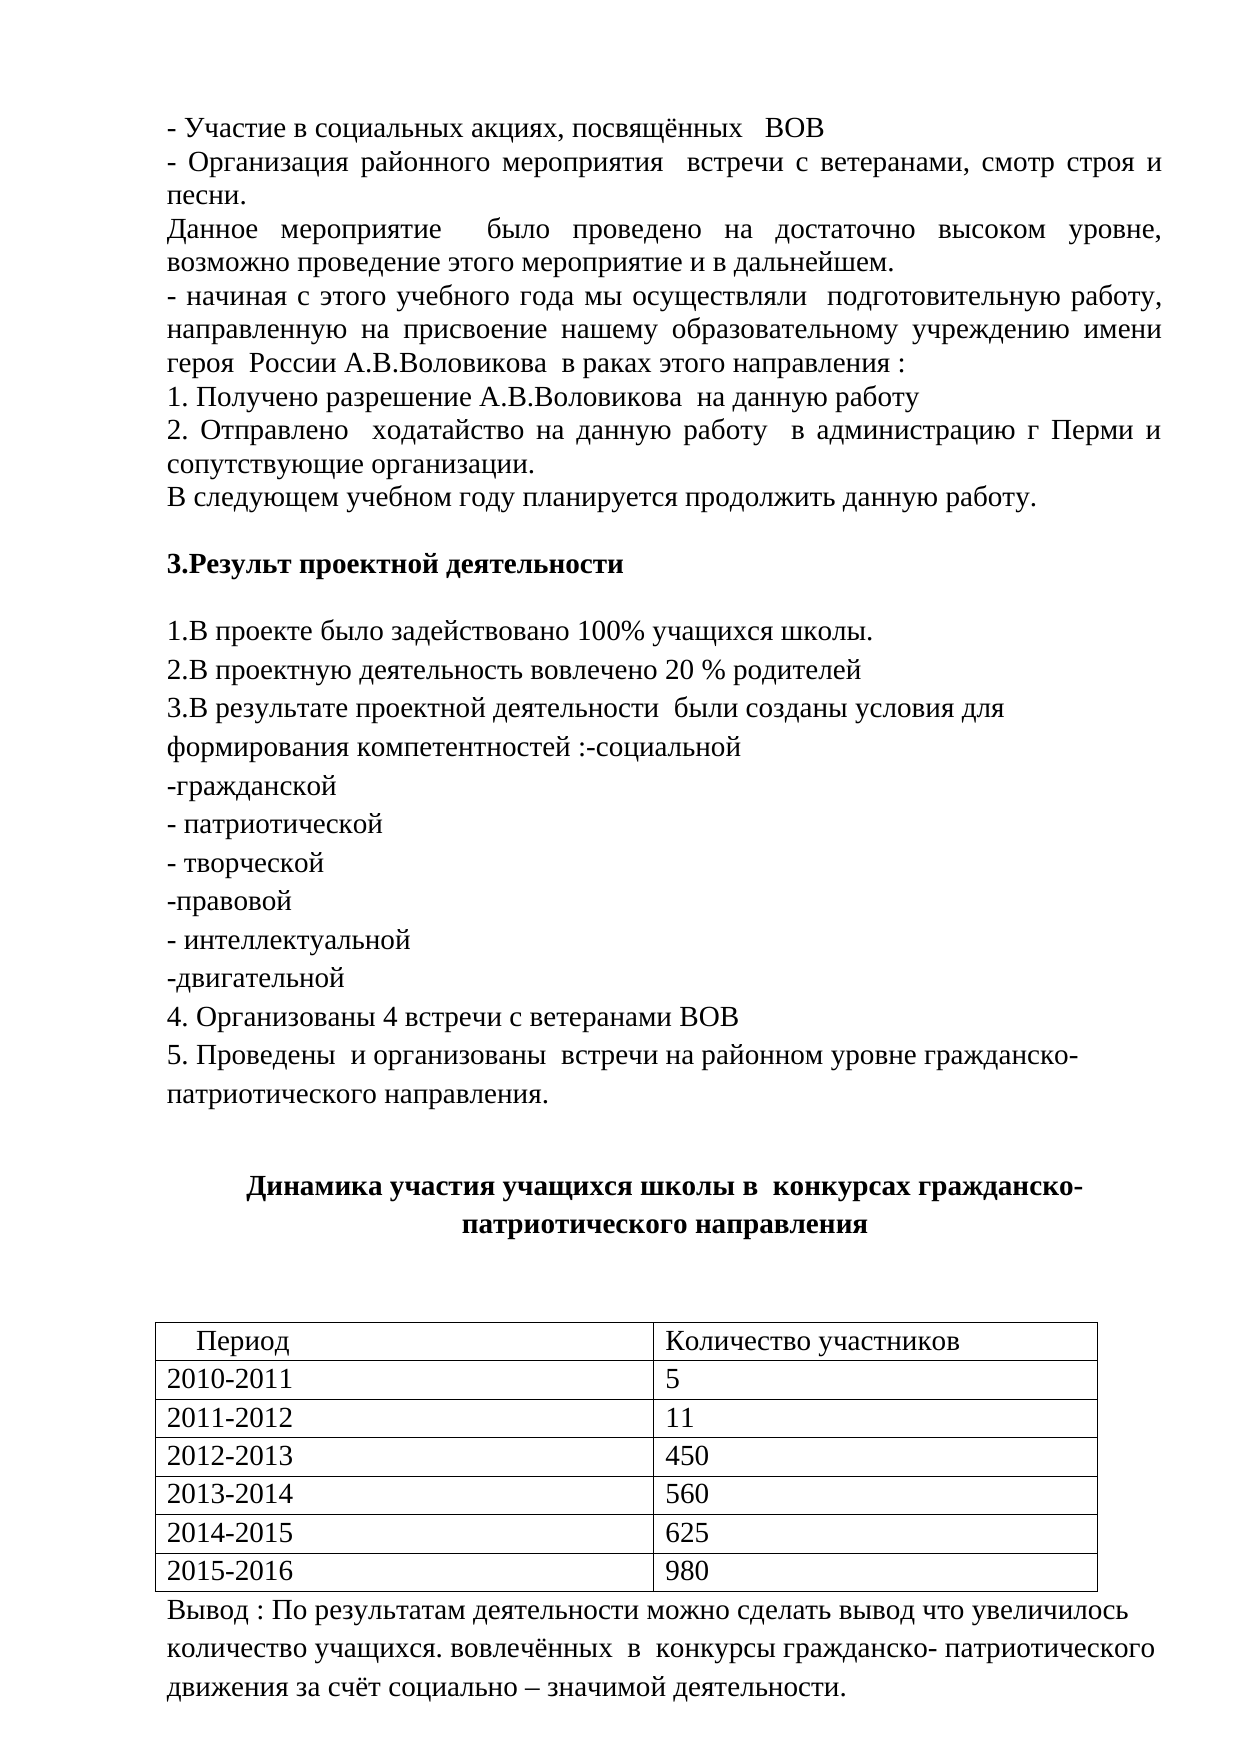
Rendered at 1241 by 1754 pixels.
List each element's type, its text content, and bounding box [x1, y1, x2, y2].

list - творческой [167, 845, 1163, 878]
list - патриотической [167, 806, 1163, 840]
text - начиная с этого учебного года мы осуществляли подготовительную работу, направленную на присвоение нашему образовательному учреждению имени героя России А.В.Воловикова в раках этого направления : [167, 278, 1163, 379]
text Вывод : По результатам деятельности можно сделать вывод что увеличилось количество учащихся. вовлечённых в конкурсы гражданско- патриотического движения за счёт социально – значимой деятельности. [167, 1592, 1163, 1702]
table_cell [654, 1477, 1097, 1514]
list 5. Проведены и организованы встречи на районном уровне гражданско- патриотического направления. [167, 1037, 1163, 1109]
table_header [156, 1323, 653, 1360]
list - интеллектуальной [167, 922, 1163, 955]
text - Участие в социальных акциях, посвящённых ВОВ [167, 110, 1163, 144]
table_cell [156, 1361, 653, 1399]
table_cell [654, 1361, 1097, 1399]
text 3.Результ проектной деятельности [167, 546, 1163, 580]
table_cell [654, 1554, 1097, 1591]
text В следующем учебном году планируется продолжить данную работу. [167, 479, 1163, 513]
list 4. Организованы 4 встречи с ветеранами ВОВ [167, 999, 1163, 1032]
list -двигательной [167, 960, 1163, 994]
text - Организация районного мероприятия встречи с ветеранами, смотр строя и песни. [167, 144, 1163, 211]
text 1. Получено разрешение А.В.Воловикова на данную работу [167, 379, 1163, 412]
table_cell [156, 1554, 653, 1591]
text Динамика участия учащихся школы в конкурсах гражданско- патриотического направления [167, 1168, 1163, 1240]
list 3.В результате проектной деятельности были созданы условия для формирования компетентностей :-социальной [167, 691, 1163, 763]
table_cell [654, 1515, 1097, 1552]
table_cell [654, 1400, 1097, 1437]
list 2.В проектную деятельность вовлечено 20 % родителей [167, 652, 1163, 686]
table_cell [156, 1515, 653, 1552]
list -гражданской [167, 768, 1163, 801]
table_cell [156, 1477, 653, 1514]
list 1.В проекте было задействовано 100% учащихся школы. [167, 613, 1163, 647]
list -правовой [167, 883, 1163, 917]
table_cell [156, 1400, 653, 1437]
text 2. Отправлено ходатайство на данную работу в администрацию г Перми и сопутствующие организации. [167, 412, 1163, 479]
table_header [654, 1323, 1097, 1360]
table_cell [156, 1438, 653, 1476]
text Данное мероприятие было проведено на достаточно высоком уровне, возможно проведение этого мероприятие и в дальнейшем. [167, 211, 1163, 278]
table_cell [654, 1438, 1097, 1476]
